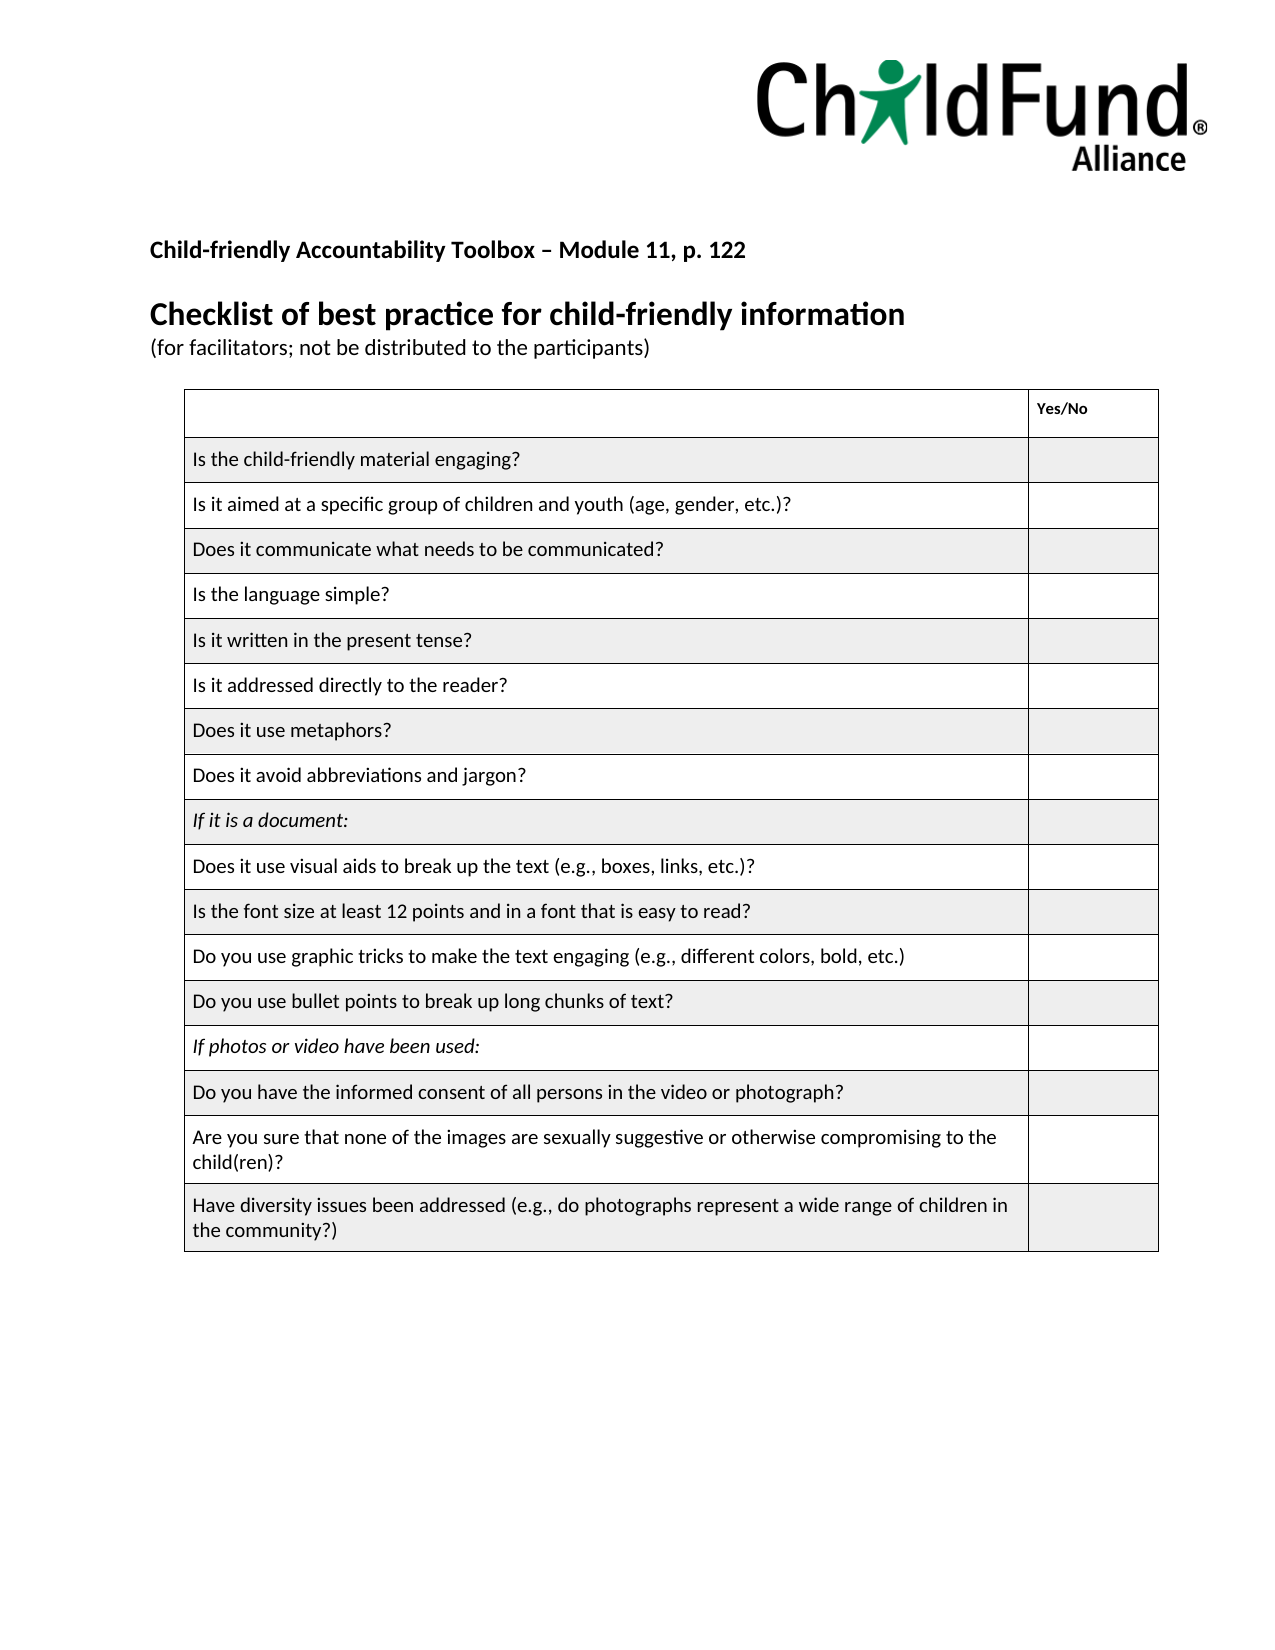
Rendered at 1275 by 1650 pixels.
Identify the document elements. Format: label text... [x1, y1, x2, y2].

table_cell Do you have the informed consent of all persons in the video or photograph? [185, 1071, 1028, 1115]
table_cell If photos or video have been used: [185, 1026, 1028, 1070]
table_cell Do you use bullet points to break up long chunks of text? [185, 981, 1028, 1025]
text Child-friendly Accountability Toolbox – Module 11, p. 122 [150, 234, 1125, 264]
table_cell Is the child-friendly material engaging? [185, 438, 1028, 482]
text Checklist of best practice for child-friendly information [150, 293, 1125, 333]
table_cell Have diversity issues been addressed (e.g., do photographs represent a wide range of children in the community?) [185, 1184, 1028, 1251]
table_header [185, 390, 1028, 437]
table_cell [1029, 574, 1158, 618]
table_cell [1029, 619, 1158, 663]
table_cell Is the font size at least 12 points and in a font that is easy to read? [185, 890, 1028, 934]
table_cell [1029, 981, 1158, 1025]
table_cell [1029, 438, 1158, 482]
table_cell Is it addressed directly to the reader? [185, 664, 1028, 708]
table_cell [1029, 1026, 1158, 1070]
text (for facilitators; not be distributed to the participants) [150, 333, 1125, 361]
table_cell Are you sure that none of the images are sexually suggestive or otherwise compromising to the child(ren)? [185, 1116, 1028, 1183]
table_cell Does it avoid abbreviations and jargon? [185, 755, 1028, 799]
table_header Yes/No [1029, 390, 1158, 437]
table_cell If it is a document: [185, 800, 1028, 844]
table_cell [1029, 800, 1158, 844]
table_cell [1029, 935, 1158, 979]
table_cell [1029, 1071, 1158, 1115]
table_cell Is it aimed at a specific group of children and youth (age, gender, etc.)? [185, 483, 1028, 527]
picture [757, 60, 1208, 171]
table_cell [1029, 890, 1158, 934]
table_cell [1029, 483, 1158, 527]
table_cell Does it use visual aids to break up the text (e.g., boxes, links, etc.)? [185, 845, 1028, 889]
table_cell [1029, 664, 1158, 708]
table_cell [1029, 755, 1158, 799]
table_cell Does it use metaphors? [185, 709, 1028, 753]
table_cell [1029, 1184, 1158, 1251]
table_cell Is it written in the present tense? [185, 619, 1028, 663]
table_cell [1029, 1116, 1158, 1183]
table_cell Is the language simple? [185, 574, 1028, 618]
table_cell Does it communicate what needs to be communicated? [185, 529, 1028, 573]
table_cell Do you use graphic tricks to make the text engaging (e.g., different colors, bold, etc.) [185, 935, 1028, 979]
table_cell [1029, 529, 1158, 573]
table_cell [1029, 709, 1158, 753]
table_cell [1029, 845, 1158, 889]
